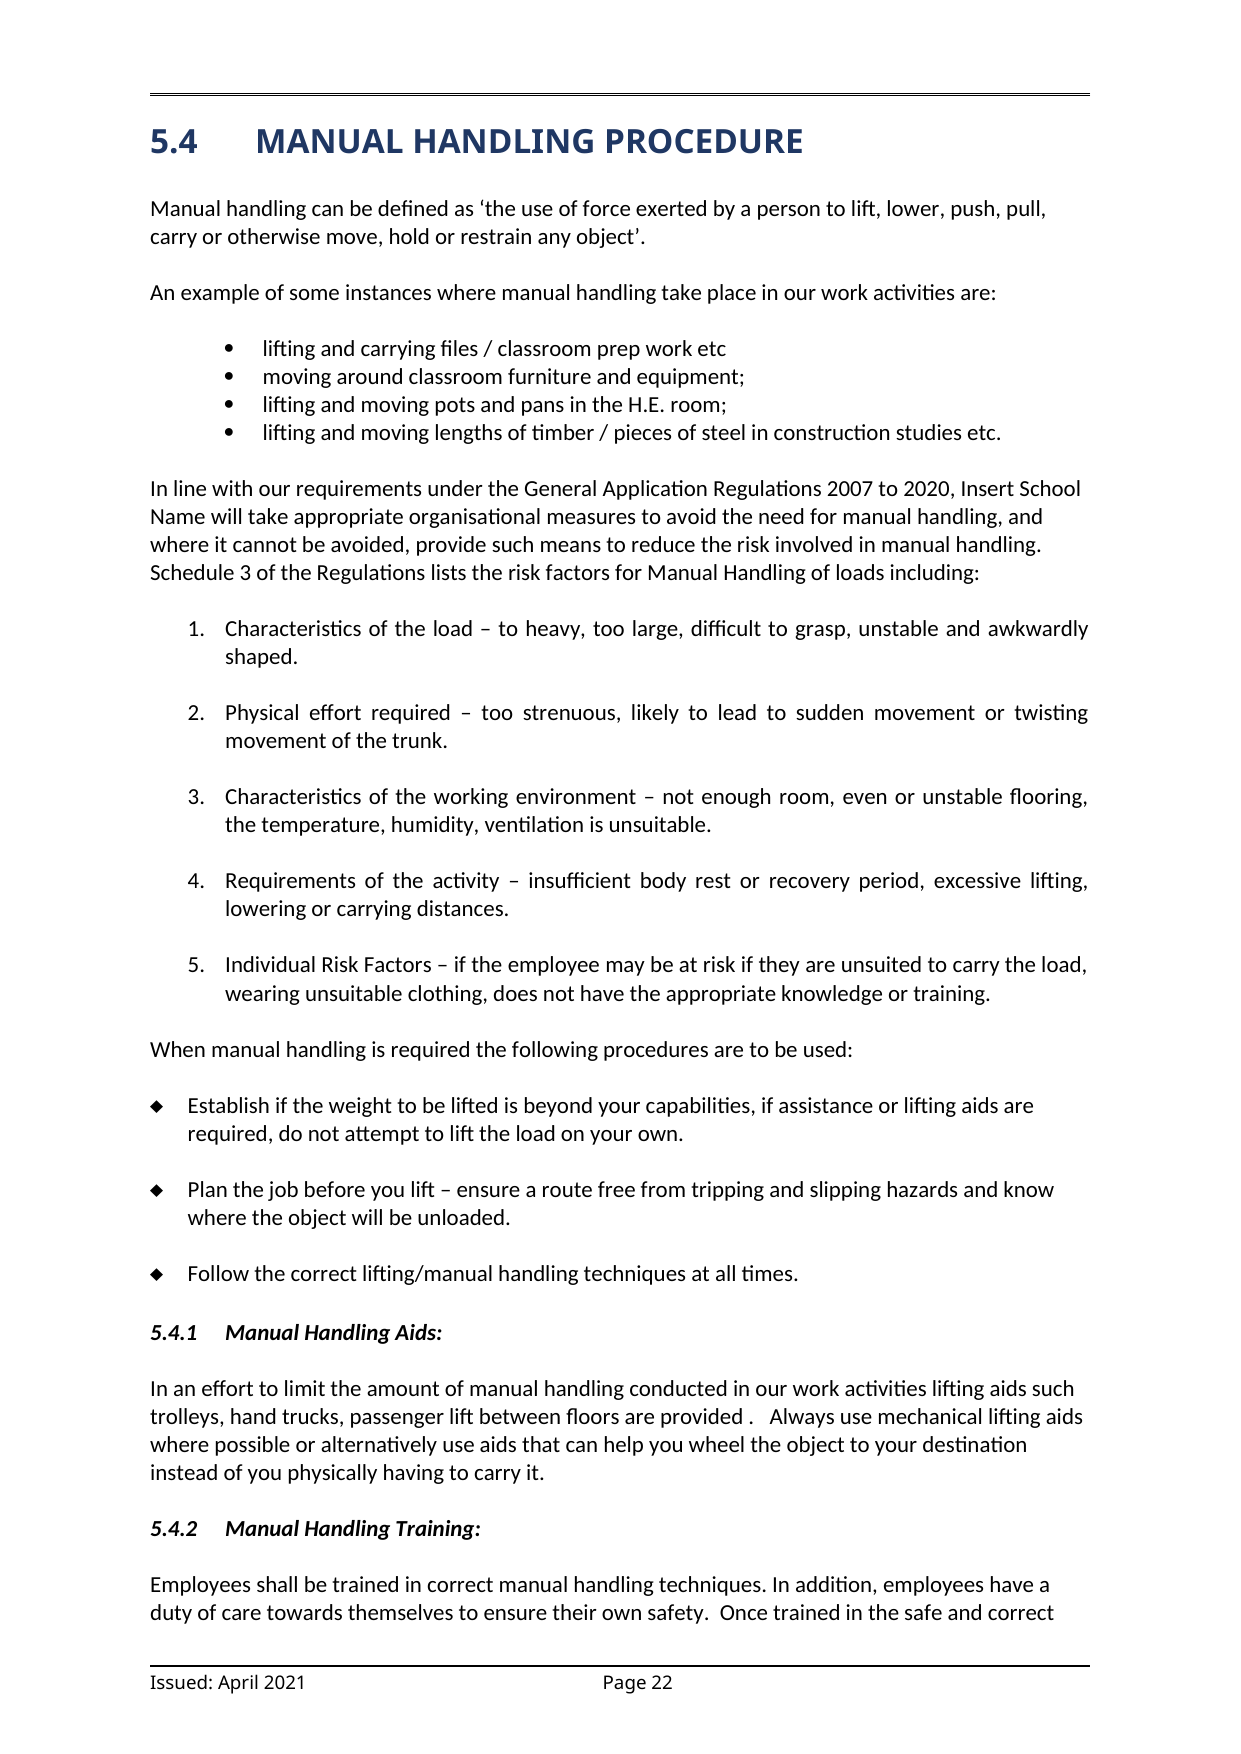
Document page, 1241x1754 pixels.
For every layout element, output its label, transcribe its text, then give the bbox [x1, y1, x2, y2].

list Establish if the weight to be lifted is beyond your capabilities, if assistance or lifting aids are required, do not attempt to lift the load on your own. [150, 1091, 1090, 1175]
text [150, 1570, 1090, 1626]
text When manual handling is required the following procedures are to be used: [150, 1035, 1090, 1063]
list Characteristics of the load – to heavy, too large, difficult to grasp, unstable and awkwardly shaped. [187, 614, 1090, 670]
list Physical effort required – too strenuous, likely to lead to sudden movement or twisting movement of the trunk. [187, 698, 1090, 754]
list lifting and moving pots and pans in the H.E. room; [225, 390, 1090, 418]
text Manual handling can be defined as ‘the use of force exerted by a person to lift, lower, push, pull, carry or otherwise move, hold or restrain any object’. [150, 194, 1090, 250]
text In an effort to limit the amount of manual handling conducted in our work activities lifting aids such trolleys, hand trucks, passenger lift between floors are provided . Always use mechanical lifting aids where possible or alternatively use aids that can help you wheel the object to your destination instead of you physically having to carry it. [150, 1374, 1090, 1514]
text An example of some instances where manual handling take place in our work activities are: [150, 278, 1090, 306]
text In line with our requirements under the General Application Regulations 2007 to 2020, Insert School Name will take appropriate organisational measures to avoid the need for manual handling, and where it cannot be avoided, provide such means to reduce the risk involved in manual handling. Schedule 3 of the Regulations lists the risk factors for Manual Handling of loads including: [150, 474, 1090, 586]
list Characteristics of the working environment – not enough room, even or unstable flooring, the temperature, humidity, ventilation is unsuitable. [187, 782, 1090, 838]
text 5.4.2 Manual Handling Training: [150, 1514, 1090, 1542]
list Individual Risk Factors – if the employee may be at risk if they are unsuited to carry the load, wearing unsuitable clothing, does not have the appropriate knowledge or training. [187, 951, 1090, 1007]
list Requirements of the activity – insufficient body rest or recovery period, excessive lifting, lowering or carrying distances. [187, 867, 1090, 923]
list Follow the correct lifting/manual handling techniques at all times. [150, 1259, 1090, 1287]
subtitle 5.4 MANUAL HANDLING PROCEDURE [150, 118, 1090, 163]
list moving around classroom furniture and equipment; [225, 362, 1090, 390]
text 5.4.1 Manual Handling Aids: [150, 1318, 1090, 1346]
list lifting and moving lengths of timber / pieces of steel in construction studies etc. [225, 418, 1090, 446]
list lifting and carrying files / classroom prep work etc [225, 334, 1090, 362]
list Plan the job before you lift – ensure a route free from tripping and slipping hazards and know where the object will be unloaded. [150, 1175, 1090, 1259]
